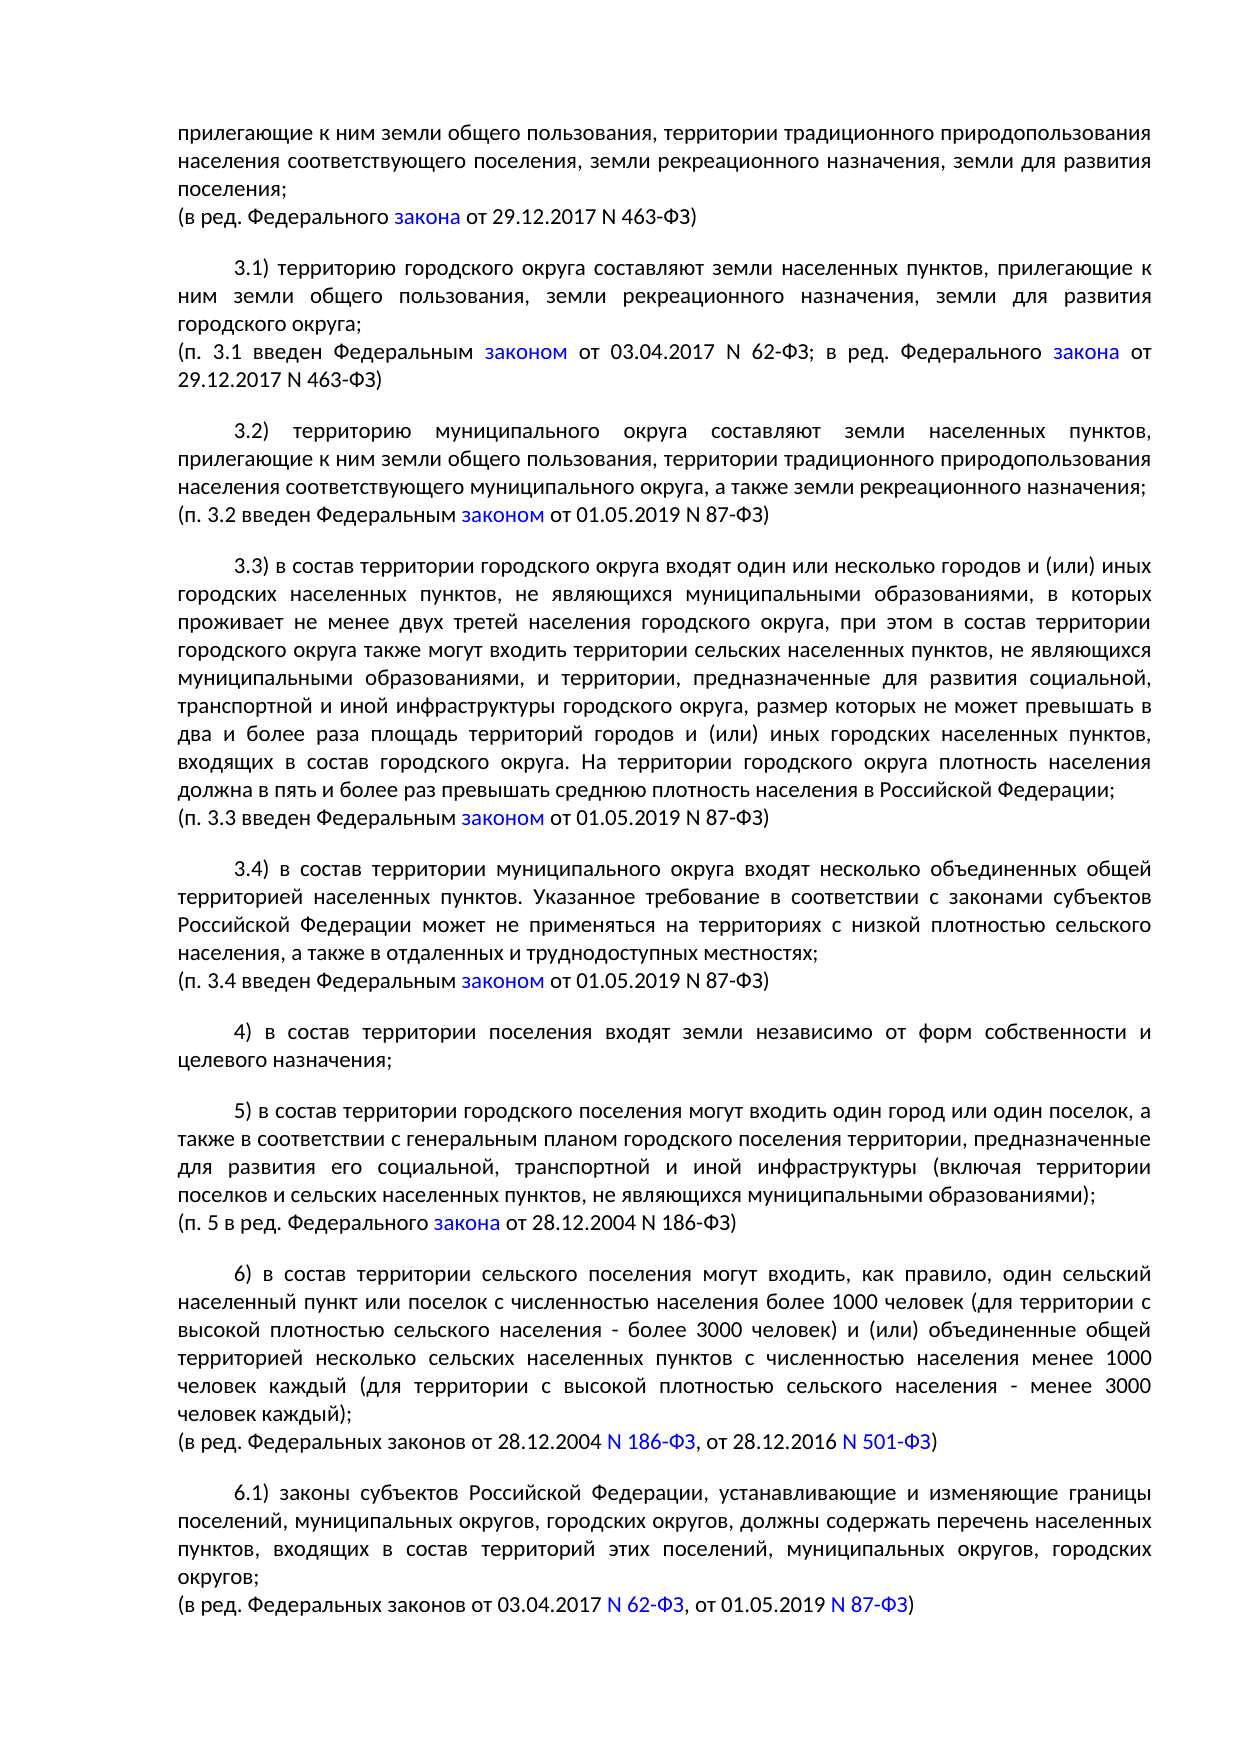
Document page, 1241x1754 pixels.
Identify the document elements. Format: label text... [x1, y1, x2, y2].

text 3.1) территорию городского округа составляют земли населенных пунктов, прилегающие к ним земли общего пользования, земли рекреационного назначения, земли для развития городского округа; [177, 253, 1152, 337]
text 3.3) в состав территории городского округа входят один или несколько городов и (или) иных городских населенных пунктов, не являющихся муниципальными образованиями, в которых проживает не менее двух третей населения городского округа, при этом в состав территории городского округа также могут входить территории сельских населенных пунктов, не являющихся муниципальными образованиями, и территории, предназначенные для развития социальной, транспортной и иной инфраструктуры городского округа, размер которых не может превышать в два и более раза площадь территорий городов и (или) иных городских населенных пунктов, входящих в состав городского округа. На территории городского округа плотность населения должна в пять и более раз превышать среднюю плотность населения в Российской Федерации; [177, 551, 1152, 803]
text 3.4) в состав территории муниципального округа входят несколько объединенных общей территорией населенных пунктов. Указанное требование в соответствии с законами субъектов Российской Федерации может не применяться на территориях с низкой плотностью сельского населения, а также в отдаленных и труднодоступных местностях; [177, 854, 1152, 966]
text 5) в состав территории городского поселения могут входить один город или один поселок, а также в соответствии с генеральным планом городского поселения территории, предназначенные для развития его социальной, транспортной и иной инфраструктуры (включая территории поселков и сельских населенных пунктов, не являющихся муниципальными образованиями); [177, 1096, 1152, 1208]
text (п. 5 в ред. Федерального закона от 28.12.2004 N 186-ФЗ) [177, 1208, 1152, 1236]
text (п. 3.1 введен Федеральным законом от 03.04.2017 N 62-ФЗ; в ред. Федерального закона от 29.12.2017 N 463-ФЗ) [177, 337, 1152, 393]
text 4) в состав территории поселения входят земли независимо от форм собственности и целевого назначения; [177, 1017, 1152, 1073]
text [177, 118, 1152, 202]
text (п. 3.2 введен Федеральным законом от 01.05.2019 N 87-ФЗ) [177, 500, 1152, 528]
text (в ред. Федеральных законов от 03.04.2017 N 62-ФЗ, от 01.05.2019 N 87-ФЗ) [177, 1590, 1152, 1618]
text (п. 3.4 введен Федеральным законом от 01.05.2019 N 87-ФЗ) [177, 966, 1152, 994]
text (в ред. Федерального закона от 29.12.2017 N 463-ФЗ) [177, 202, 1152, 230]
text 6) в состав территории сельского поселения могут входить, как правило, один сельский населенный пункт или поселок с численностью населения более 1000 человек (для территории с высокой плотностью сельского населения - более 3000 человек) и (или) объединенные общей территорией несколько сельских населенных пунктов с численностью населения менее 1000 человек каждый (для территории с высокой плотностью сельского населения - менее 3000 человек каждый); [177, 1259, 1152, 1427]
text 6.1) законы субъектов Российской Федерации, устанавливающие и изменяющие границы поселений, муниципальных округов, городских округов, должны содержать перечень населенных пунктов, входящих в состав территорий этих поселений, муниципальных округов, городских округов; [177, 1478, 1152, 1590]
text 3.2) территорию муниципального округа составляют земли населенных пунктов, прилегающие к ним земли общего пользования, территории традиционного природопользования населения соответствующего муниципального округа, а также земли рекреационного назначения; [177, 416, 1152, 500]
text (в ред. Федеральных законов от 28.12.2004 N 186-ФЗ, от 28.12.2016 N 501-ФЗ) [177, 1427, 1152, 1455]
text (п. 3.3 введен Федеральным законом от 01.05.2019 N 87-ФЗ) [177, 803, 1152, 831]
